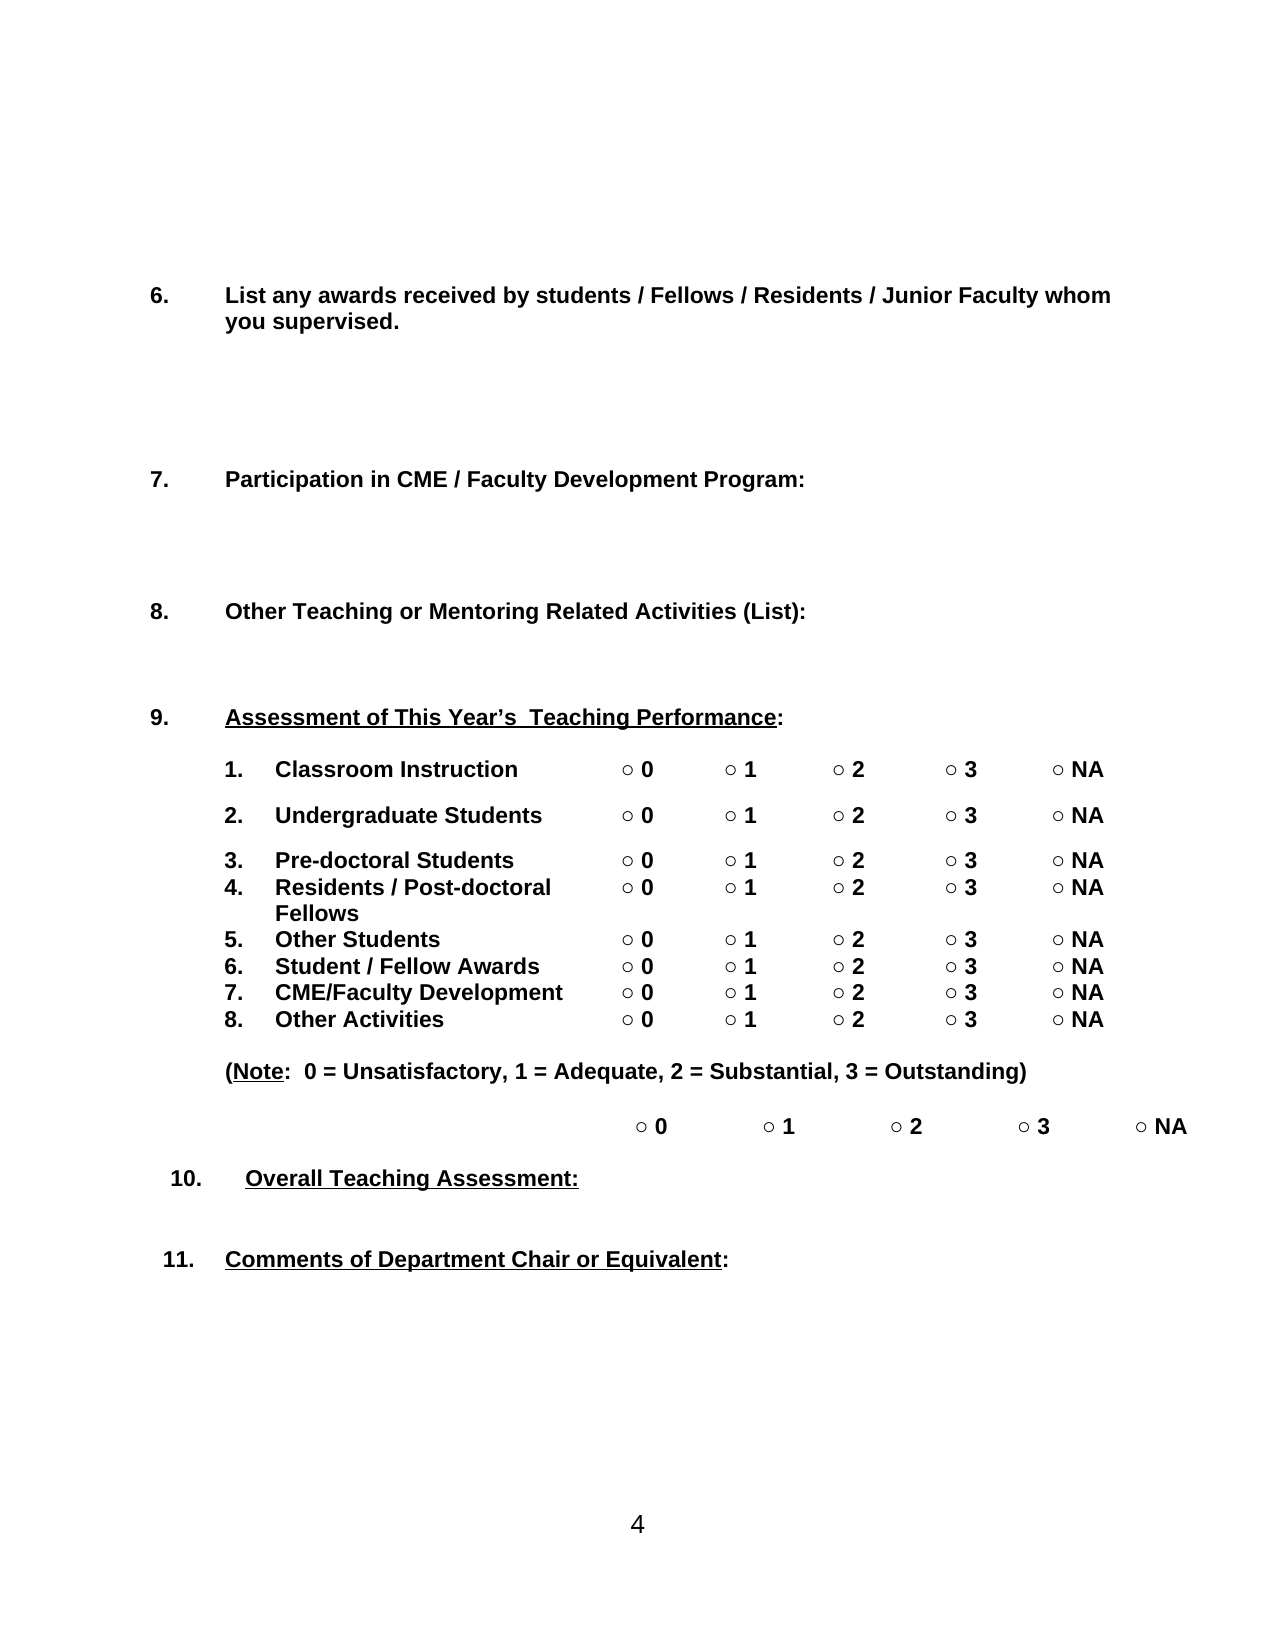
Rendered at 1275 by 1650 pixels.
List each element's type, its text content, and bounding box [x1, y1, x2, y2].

table_cell ○ 3 [904, 874, 1017, 926]
table_cell 3. Pre-doctoral Students [220, 848, 586, 874]
table_cell ○ 3 [904, 926, 1017, 953]
table_header 1. Classroom Instruction [220, 756, 586, 802]
text (Note: 0 = Unsatisfactory, 1 = Adequate, 2 = Substantial, 3 = Outstanding) [225, 1058, 1125, 1084]
table_cell ○ 2 [792, 1006, 904, 1032]
table_cell ○ 3 [904, 979, 1017, 1006]
table_cell ○ 2 [792, 953, 904, 979]
table_header ○ 1 [715, 1111, 842, 1192]
table_cell ○ NA [1017, 802, 1139, 847]
table_cell ○ 0 [586, 1006, 688, 1032]
table_cell ○ 1 [689, 874, 792, 926]
table_header ○ 2 [792, 756, 904, 802]
table_cell ○ 1 [689, 802, 792, 847]
table_cell ○ 0 [586, 926, 688, 953]
table_cell ○ 0 [586, 979, 688, 1006]
text 9. Assessment of This Year’s Teaching Performance: [150, 703, 1125, 730]
table_cell ○ 3 [904, 953, 1017, 979]
table_cell 8. Other Activities [220, 1006, 586, 1032]
table_cell ○ 3 [904, 802, 1017, 847]
table_cell 5. Other Students [220, 926, 586, 953]
table_cell 2. Undergraduate Students [220, 802, 586, 847]
table_cell ○ 1 [689, 953, 792, 979]
table_header ○ 3 [970, 1111, 1097, 1192]
table_header ○ NA [1017, 756, 1139, 802]
table_cell ○ NA [1017, 874, 1139, 926]
table_header ○ 1 [689, 756, 792, 802]
table_cell ○ NA [1017, 1006, 1139, 1032]
text 11. Comments of Department Chair or Equivalent: [150, 1246, 1125, 1273]
table_cell ○ 2 [792, 848, 904, 874]
table_cell 4. Residents / Post-doctoral Fellows [220, 874, 586, 926]
table_cell ○ NA [1017, 953, 1139, 979]
table_cell ○ NA [1017, 848, 1139, 874]
table_cell 6. Student / Fellow Awards [220, 953, 586, 979]
table_cell ○ 3 [904, 1006, 1017, 1032]
table_cell ○ 3 [904, 848, 1017, 874]
table_header ○ 0 [587, 1111, 714, 1192]
table_cell ○ 0 [586, 848, 688, 874]
text 7. Participation in CME / Faculty Development Program: [150, 466, 1125, 493]
table_cell ○ 2 [792, 802, 904, 847]
table_cell ○ 1 [689, 848, 792, 874]
text 8. Other Teaching or Mentoring Related Activities (List): [150, 598, 1125, 624]
table_header ○ NA [1097, 1111, 1224, 1192]
table_cell ○ 0 [586, 953, 688, 979]
table_cell ○ 2 [792, 926, 904, 953]
table_cell ○ 1 [689, 979, 792, 1006]
table_header ○ 0 [586, 756, 688, 802]
table_cell ○ 0 [586, 874, 688, 926]
table_header 10. Overall Teaching Assessment: [166, 1113, 587, 1192]
table_cell ○ NA [1017, 926, 1139, 953]
text 6. List any awards received by students / Fellows / Residents / Junior Faculty whom [150, 282, 1125, 308]
table_cell ○ 2 [792, 874, 904, 926]
table_cell ○ 1 [689, 926, 792, 953]
table_cell ○ 1 [689, 1006, 792, 1032]
table_cell ○ 0 [586, 802, 688, 847]
text you supervised. [150, 308, 1125, 334]
table_header ○ 3 [904, 756, 1017, 802]
table_cell ○ NA [1017, 979, 1139, 1006]
table_cell 7. CME/Faculty Development [220, 979, 586, 1006]
table_header ○ 2 [842, 1111, 969, 1192]
table_cell ○ 2 [792, 979, 904, 1006]
